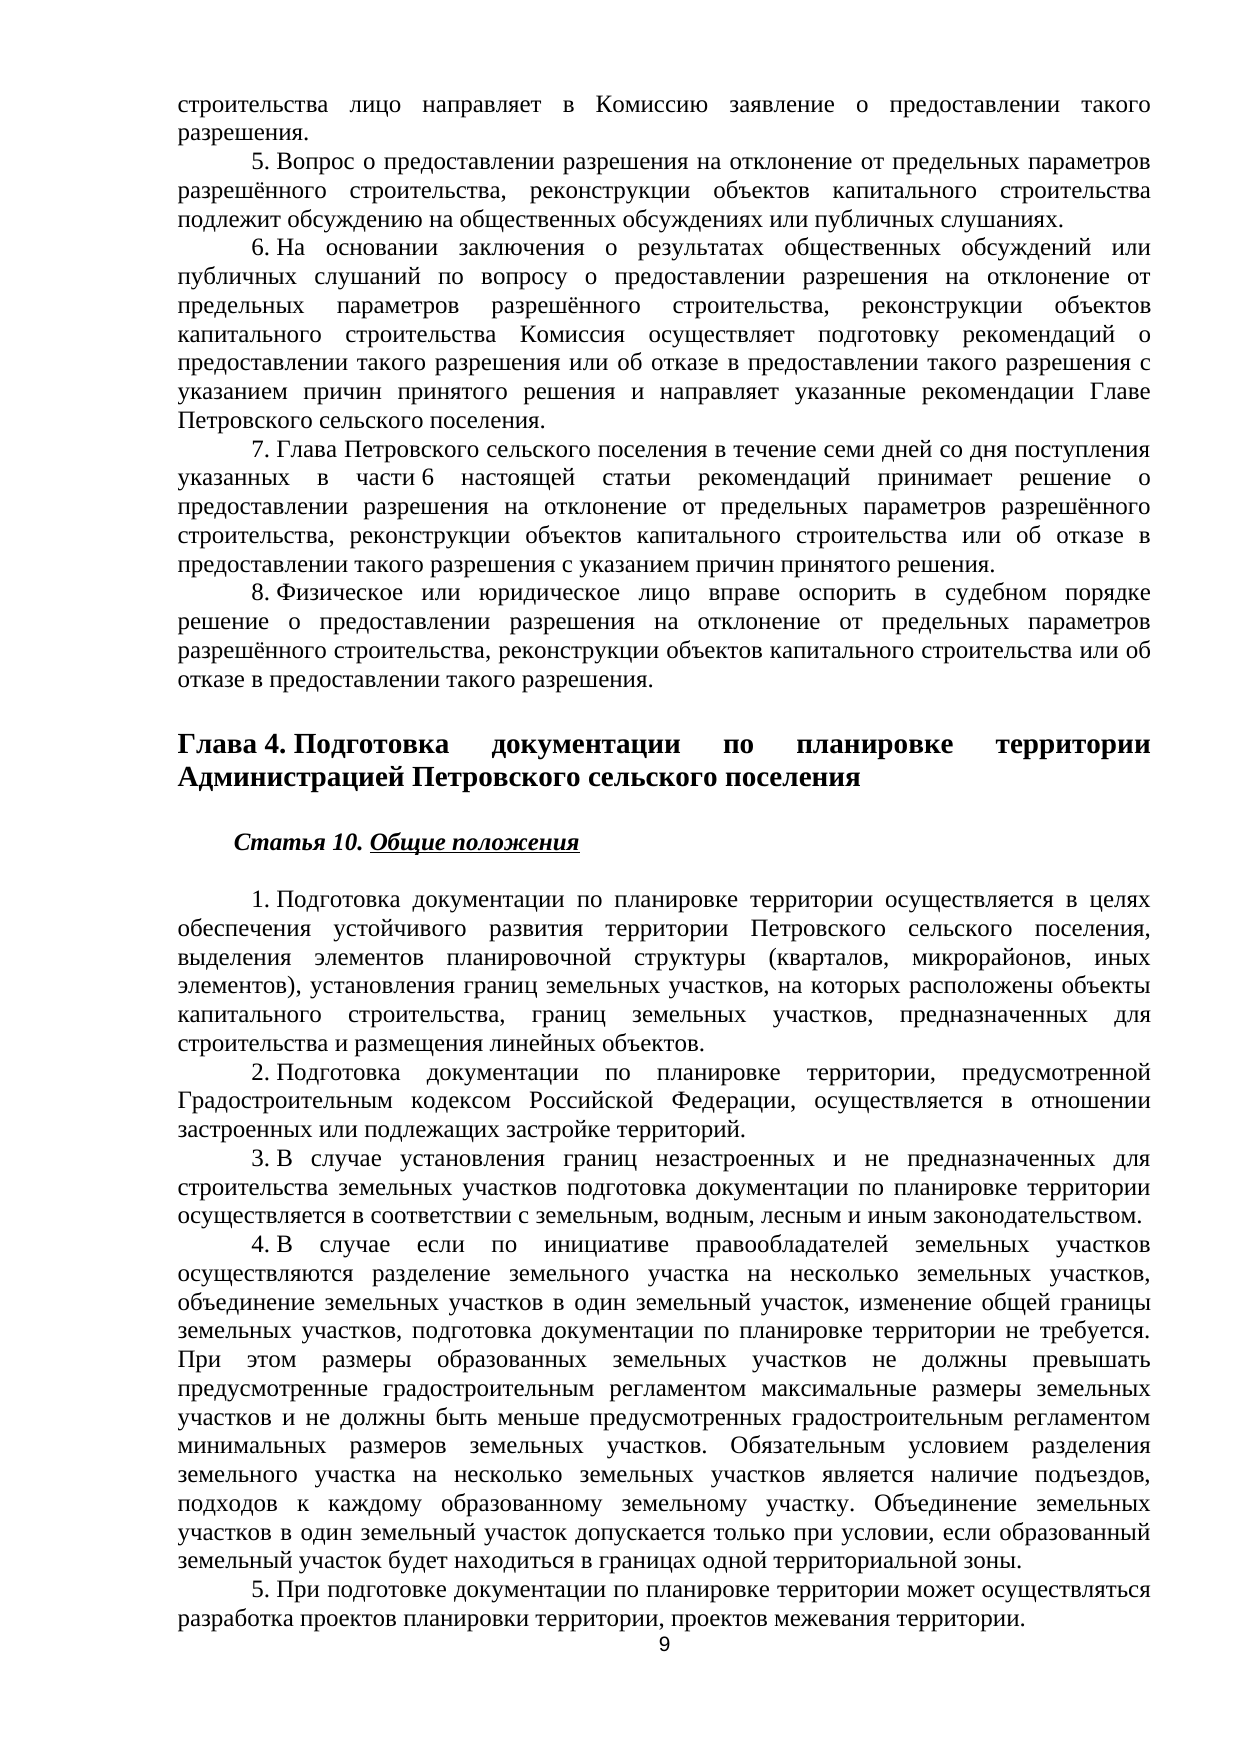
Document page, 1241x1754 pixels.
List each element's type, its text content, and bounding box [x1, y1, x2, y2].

text 3. В случае установления границ незастроенных и не предназначенных для строительства земельных участков подготовка документации по планировке территории осуществляется в соответствии с земельным, водным, лесным и иным законодательством. [177, 1143, 1152, 1229]
text 2. Подготовка документации по планировке территории, предусмотренной Градостроительным кодексом Российской Федерации, осуществляется в отношении застроенных или подлежащих застройке территорий. [177, 1057, 1152, 1143]
text 6. На основании заключения о результатах общественных обсуждений или публичных слушаний по вопросу о предоставлении разрешения на отклонение от предельных параметров разрешённого строительства, реконструкции объектов капитального строительства Комиссия осуществляет подготовку рекомендаций о предоставлении такого разрешения или об отказе в предоставлении такого разрешения с указанием причин принятого решения и направляет указанные рекомендации Главе Петровского сельского поселения. [177, 232, 1152, 434]
text Статья 10. Общие положения [177, 827, 1152, 855]
text 5. Вопрос о предоставлении разрешения на отклонение от предельных параметров разрешённого строительства, реконструкции объектов капитального строительства подлежит обсуждению на общественных обсуждениях или публичных слушаниях. [177, 146, 1152, 232]
text 1. Подготовка документации по планировке территории осуществляется в целях обеспечения устойчивого развития территории Петровского сельского поселения, выделения элементов планировочной структуры (кварталов, микрорайонов, иных элементов), установления границ земельных участков, на которых расположены объекты капитального строительства, границ земельных участков, предназначенных для строительства и размещения линейных объектов. [177, 884, 1152, 1057]
text 7. Глава Петровского сельского поселения в течение семи дней со дня поступления указанных в части 6 настоящей статьи рекомендаций принимает решение о предоставлении разрешения на отклонение от предельных параметров разрешённого строительства, реконструкции объектов капитального строительства или об отказе в предоставлении такого разрешения с указанием причин принятого решения. [177, 434, 1152, 577]
text 8. Физическое или юридическое лицо вправе оспорить в судебном порядке решение о предоставлении разрешения на отклонение от предельных параметров разрешённого строительства, реконструкции объектов капитального строительства или об отказе в предоставлении такого разрешения. [177, 577, 1152, 692]
text Глава 4. Подготовка документации по планировке территории Администрацией Петровского сельского поселения [177, 726, 1152, 793]
text 5. При подготовке документации по планировке территории может осуществляться разработка проектов планировки территории, проектов межевания территории. [177, 1574, 1152, 1632]
text 4. В случае если по инициативе правообладателей земельных участков осуществляются разделение земельного участка на несколько земельных участков, объединение земельных участков в один земельный участок, изменение общей границы земельных участков, подготовка документации по планировке территории не требуется. При этом размеры образованных земельных участков не должны превышать предусмотренные градостроительным регламентом максимальные размеры земельных участков и не должны быть меньше предусмотренных градостроительным регламентом минимальных размеров земельных участков. Обязательным условием разделения земельного участка на несколько земельных участков является наличие подъездов, подходов к каждому образованному земельному участку. Объединение земельных участков в один земельный участок допускается только при условии, если образованный земельный участок будет находиться в границах одной территориальной зоны. [177, 1229, 1152, 1574]
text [177, 89, 1152, 146]
